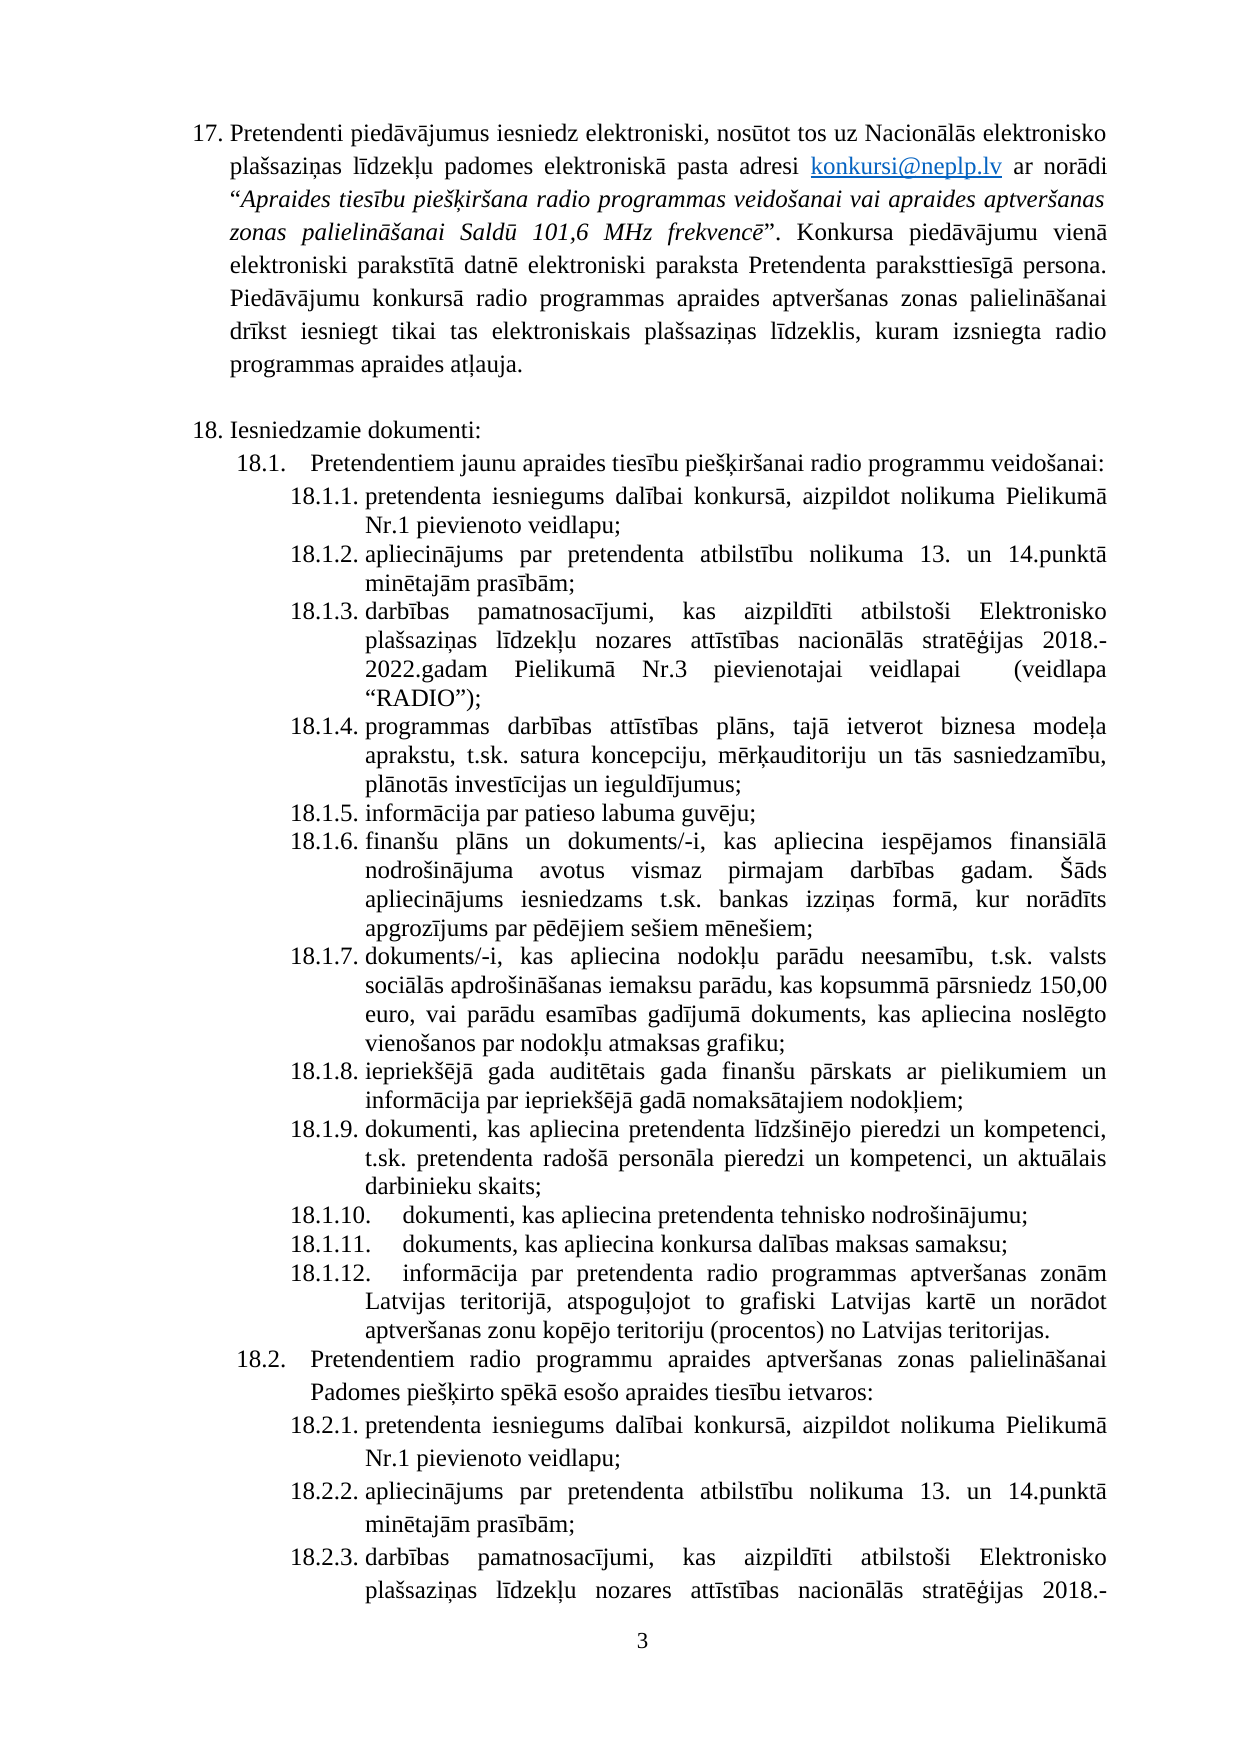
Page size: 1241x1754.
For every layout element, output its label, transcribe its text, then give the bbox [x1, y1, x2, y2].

list informācija par patieso labuma guvēju; [290, 798, 1107, 826]
list pretendenta iesniegums dalībai konkursā, aizpildot nolikuma Pielikumā Nr.1 pievienoto veidlapu; [290, 1410, 1107, 1472]
list Pretendenti piedāvājumus iesniedz elektroniski, nosūtot tos uz Nacionālās elektronisko plašsaziņas līdzekļu padomes elektroniskā pasta adresi konkursi@neplp.lv ar norādi “Apraides tiesību piešķiršana radio programmas veidošanai vai apraides aptveršanas zonas palielināšanai Saldū 101,6 MHz frekvencē”. Konkursa piedāvājumu vienā elektroniski parakstītā datnē elektroniski paraksta Pretendenta paraksttiesīgā persona. Piedāvājumu konkursā radio programmas apraides aptveršanas zonas palielināšanai drīkst iesniegt tikai tas elektroniskais plašsaziņas līdzeklis, kuram izsniegta radio programmas apraides atļauja. [192, 118, 1107, 378]
list finanšu plāns un dokuments/-i, kas apliecina iespējamos finansiālā nodrošinājuma avotus vismaz pirmajam darbības gadam. Šāds apliecinājums iesniedzams t.sk. bankas izziņas formā, kur norādīts apgrozījums par pēdējiem sešiem mēnešiem; [290, 826, 1107, 941]
list apliecinājums par pretendenta atbilstību nolikuma 13. un 14.punktā minētajām prasībām; [290, 539, 1107, 596]
list apliecinājums par pretendenta atbilstību nolikuma 13. un 14.punktā minētajām prasībām; [290, 1476, 1107, 1538]
list Pretendentiem jaunu apraides tiesību piešķiršanai radio programmu veidošanai: [236, 448, 1107, 477]
list informācija par pretendenta radio programmas aptveršanas zonām Latvijas teritorijā, atspoguļojot to grafiski Latvijas kartē un norādot aptveršanas zonu kopējo teritoriju (procentos) no Latvijas teritorijas. [290, 1258, 1107, 1344]
list Iesniedzamie dokumenti: [192, 415, 1107, 444]
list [290, 1542, 1107, 1604]
list iepriekšējā gada auditētais gada finanšu pārskats ar pielikumiem un informācija par iepriekšējā gadā nomaksātajiem nodokļiem; [290, 1056, 1107, 1114]
list dokuments, kas apliecina konkursa dalības maksas samaksu; [290, 1229, 1107, 1258]
list Pretendentiem radio programmu apraides aptveršanas zonas palielināšanai Padomes piešķirto spēkā esošo apraides tiesību ietvaros: [236, 1344, 1107, 1406]
list dokumenti, kas apliecina pretendenta līdzšinējo pieredzi un kompetenci, t.sk. pretendenta radošā personāla pieredzi un kompetenci, un aktuālais darbinieku skaits; [290, 1114, 1107, 1200]
list programmas darbības attīstības plāns, tajā ietverot biznesa modeļa aprakstu, t.sk. satura koncepciju, mērķauditoriju un tās sasniedzamību, plānotās investīcijas un ieguldījumus; [290, 711, 1107, 798]
list dokumenti, kas apliecina pretendenta tehnisko nodrošinājumu; [290, 1200, 1107, 1229]
list dokuments/-i, kas apliecina nodokļu parādu neesamību, t.sk. valsts sociālās apdrošināšanas iemaksu parādu, kas kopsummā pārsniedz 150,00 euro, vai parādu esamības gadījumā dokuments, kas apliecina noslēgto vienošanos par nodokļu atmaksas grafiku; [290, 941, 1107, 1056]
list pretendenta iesniegums dalībai konkursā, aizpildot nolikuma Pielikumā Nr.1 pievienoto veidlapu; [290, 481, 1107, 539]
